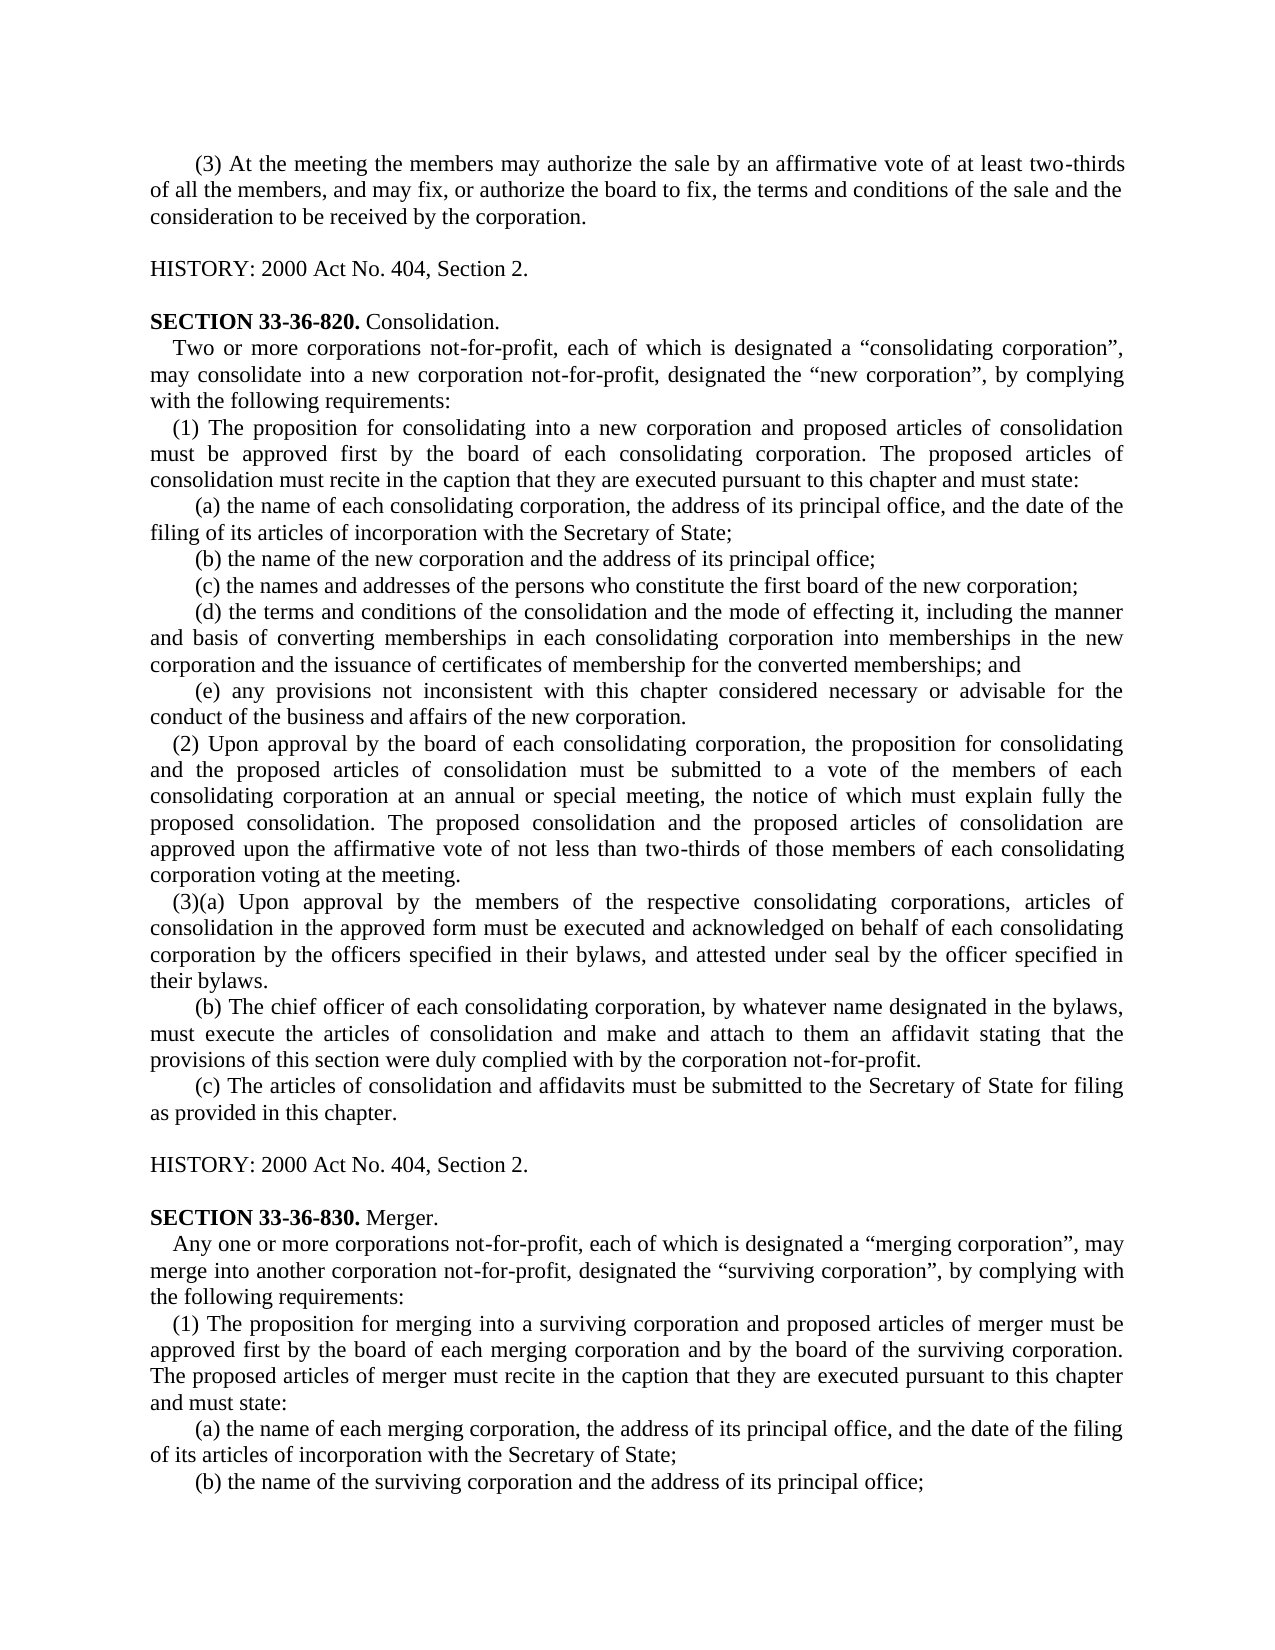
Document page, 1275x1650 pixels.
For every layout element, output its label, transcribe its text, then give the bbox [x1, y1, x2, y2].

text (c) The articles of consolidation and affidavits must be submitted to the Secretary of State for filing as provided in this chapter. [150, 1072, 1125, 1125]
text SECTION 33-36-830. Merger. [150, 1204, 1125, 1231]
text HISTORY: 2000 Act No. 404, Section 2. [150, 1151, 1125, 1178]
text SECTION 33-36-820. Consolidation. [150, 308, 1125, 334]
text (b) the name of the new corporation and the address of its principal office; [150, 545, 1125, 572]
text (b) the name of the surviving corporation and the address of its principal office; [150, 1468, 1125, 1494]
text Two or more corporations not-for-profit, each of which is designated a “consolidating corporation”, may consolidate into a new corporation not-for-profit, designated the “new corporation”, by complying with the following requirements: [150, 334, 1125, 413]
text (1) The proposition for consolidating into a new corporation and proposed articles of consolidation must be approved first by the board of each consolidating corporation. The proposed articles of consolidation must recite in the caption that they are executed pursuant to this chapter and must state: [150, 413, 1125, 493]
text (b) The chief officer of each consolidating corporation, by whatever name designated in the bylaws, must execute the articles of consolidation and make and attach to them an affidavit stating that the provisions of this section were duly complied with by the corporation not-for-profit. [150, 993, 1125, 1072]
text (a) the name of each merging corporation, the address of its principal office, and the date of the filing of its articles of incorporation with the Secretary of State; [150, 1415, 1125, 1468]
text (3) At the meeting the members may authorize the sale by an affirmative vote of at least two-thirds of all the members, and may fix, or authorize the board to fix, the terms and conditions of the sale and the consideration to be received by the corporation. [150, 150, 1125, 229]
text (d) the terms and conditions of the consolidation and the mode of effecting it, including the manner and basis of converting memberships in each consolidating corporation into memberships in the new corporation and the issuance of certificates of membership for the converted memberships; and [150, 598, 1125, 677]
text Any one or more corporations not-for-profit, each of which is designated a “merging corporation”, may merge into another corporation not-for-profit, designated the “surviving corporation”, by complying with the following requirements: [150, 1231, 1125, 1309]
text (a) the name of each consolidating corporation, the address of its principal office, and the date of the filing of its articles of incorporation with the Secretary of State; [150, 493, 1125, 545]
text (2) Upon approval by the board of each consolidating corporation, the proposition for consolidating and the proposed articles of consolidation must be submitted to a vote of the members of each consolidating corporation at an annual or special meeting, the notice of which must explain fully the proposed consolidation. The proposed consolidation and the proposed articles of consolidation are approved upon the affirmative vote of not less than two-thirds of those members of each consolidating corporation voting at the meeting. [150, 730, 1125, 888]
text (1) The proposition for merging into a surviving corporation and proposed articles of merger must be approved first by the board of each merging corporation and by the board of the surviving corporation. The proposed articles of merger must recite in the caption that they are executed pursuant to this chapter and must state: [150, 1309, 1125, 1415]
text (3)(a) Upon approval by the members of the respective consolidating corporations, articles of consolidation in the approved form must be executed and acknowledged on behalf of each consolidating corporation by the officers specified in their bylaws, and attested under seal by the officer specified in their bylaws. [150, 888, 1125, 993]
text (c) the names and addresses of the persons who constitute the first board of the new corporation; [150, 572, 1125, 598]
text HISTORY: 2000 Act No. 404, Section 2. [150, 255, 1125, 282]
text (e) any provisions not inconsistent with this chapter considered necessary or advisable for the conduct of the business and affairs of the new corporation. [150, 677, 1125, 730]
